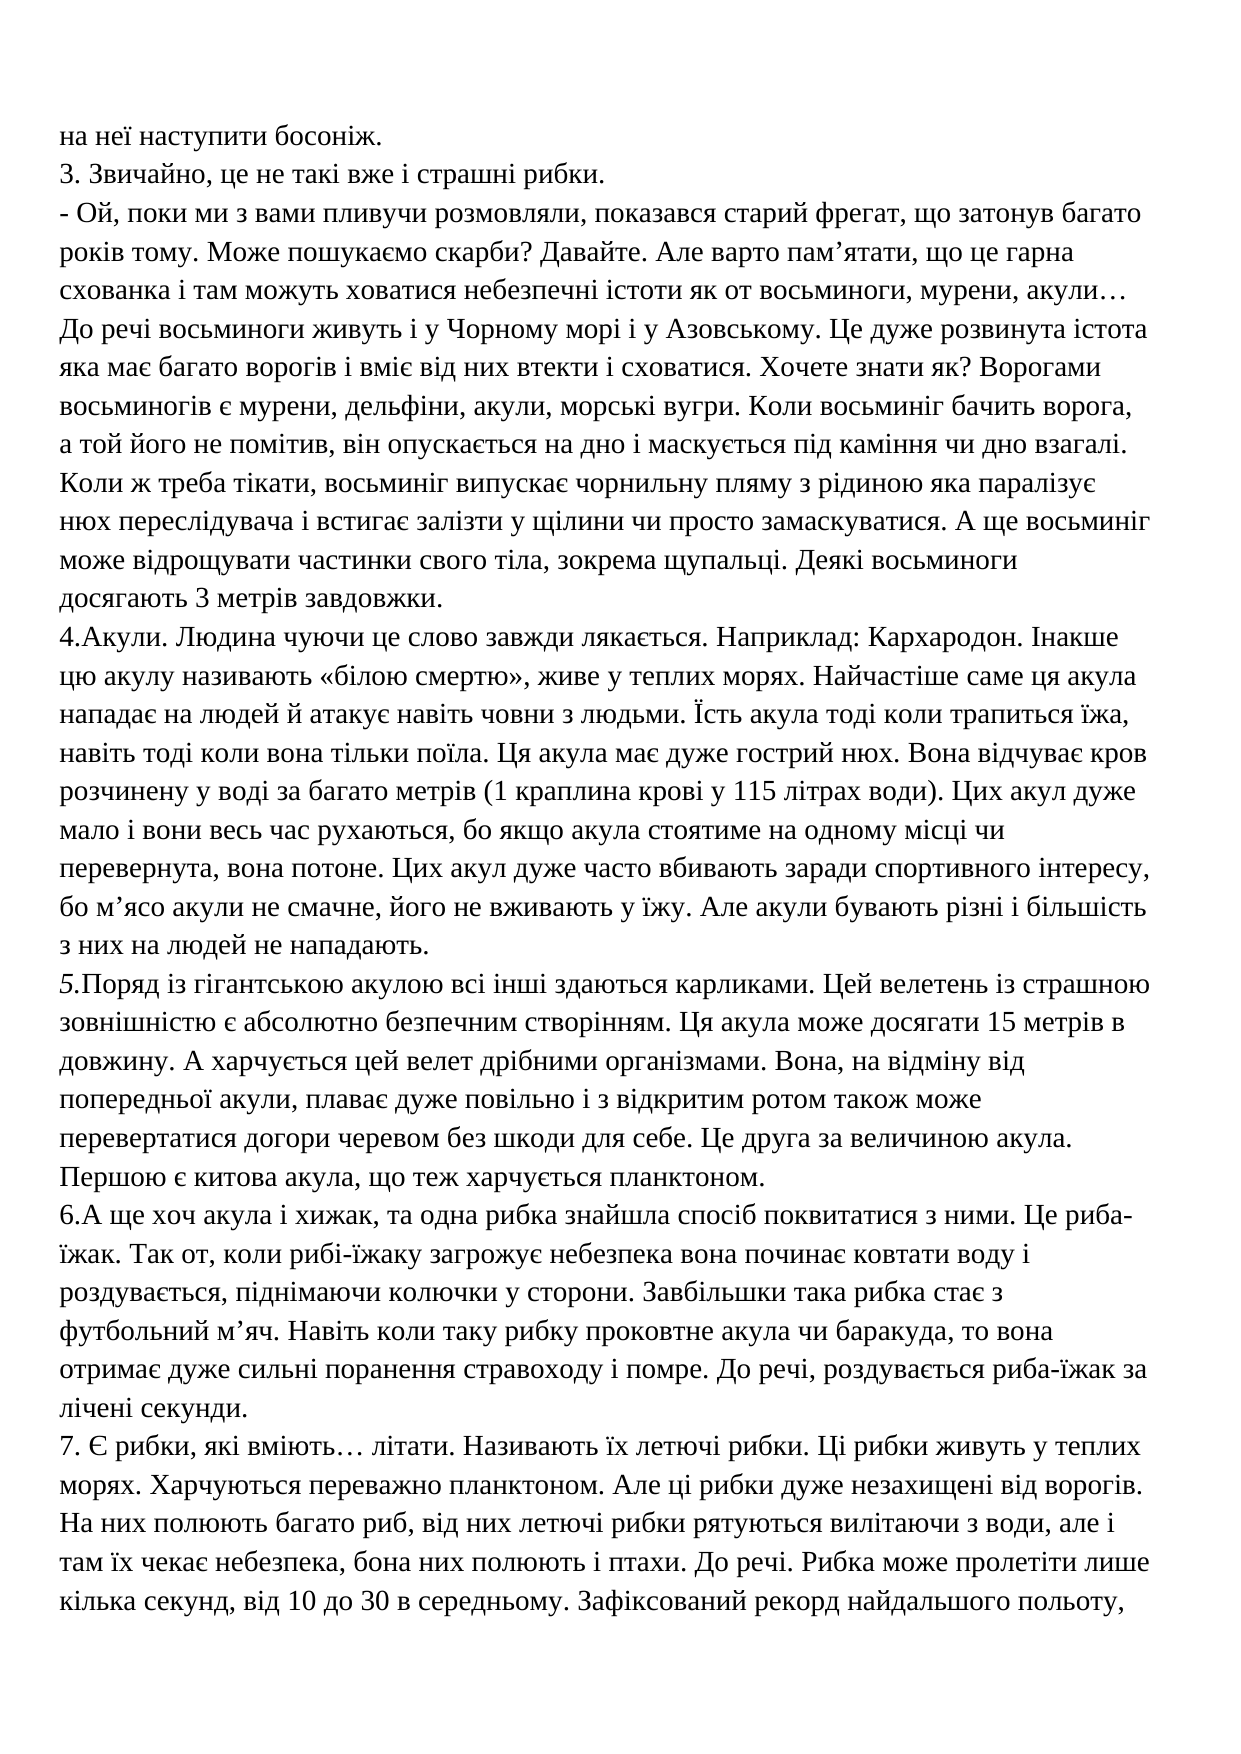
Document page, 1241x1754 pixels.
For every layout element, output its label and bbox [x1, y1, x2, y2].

text [59, 118, 1152, 1616]
